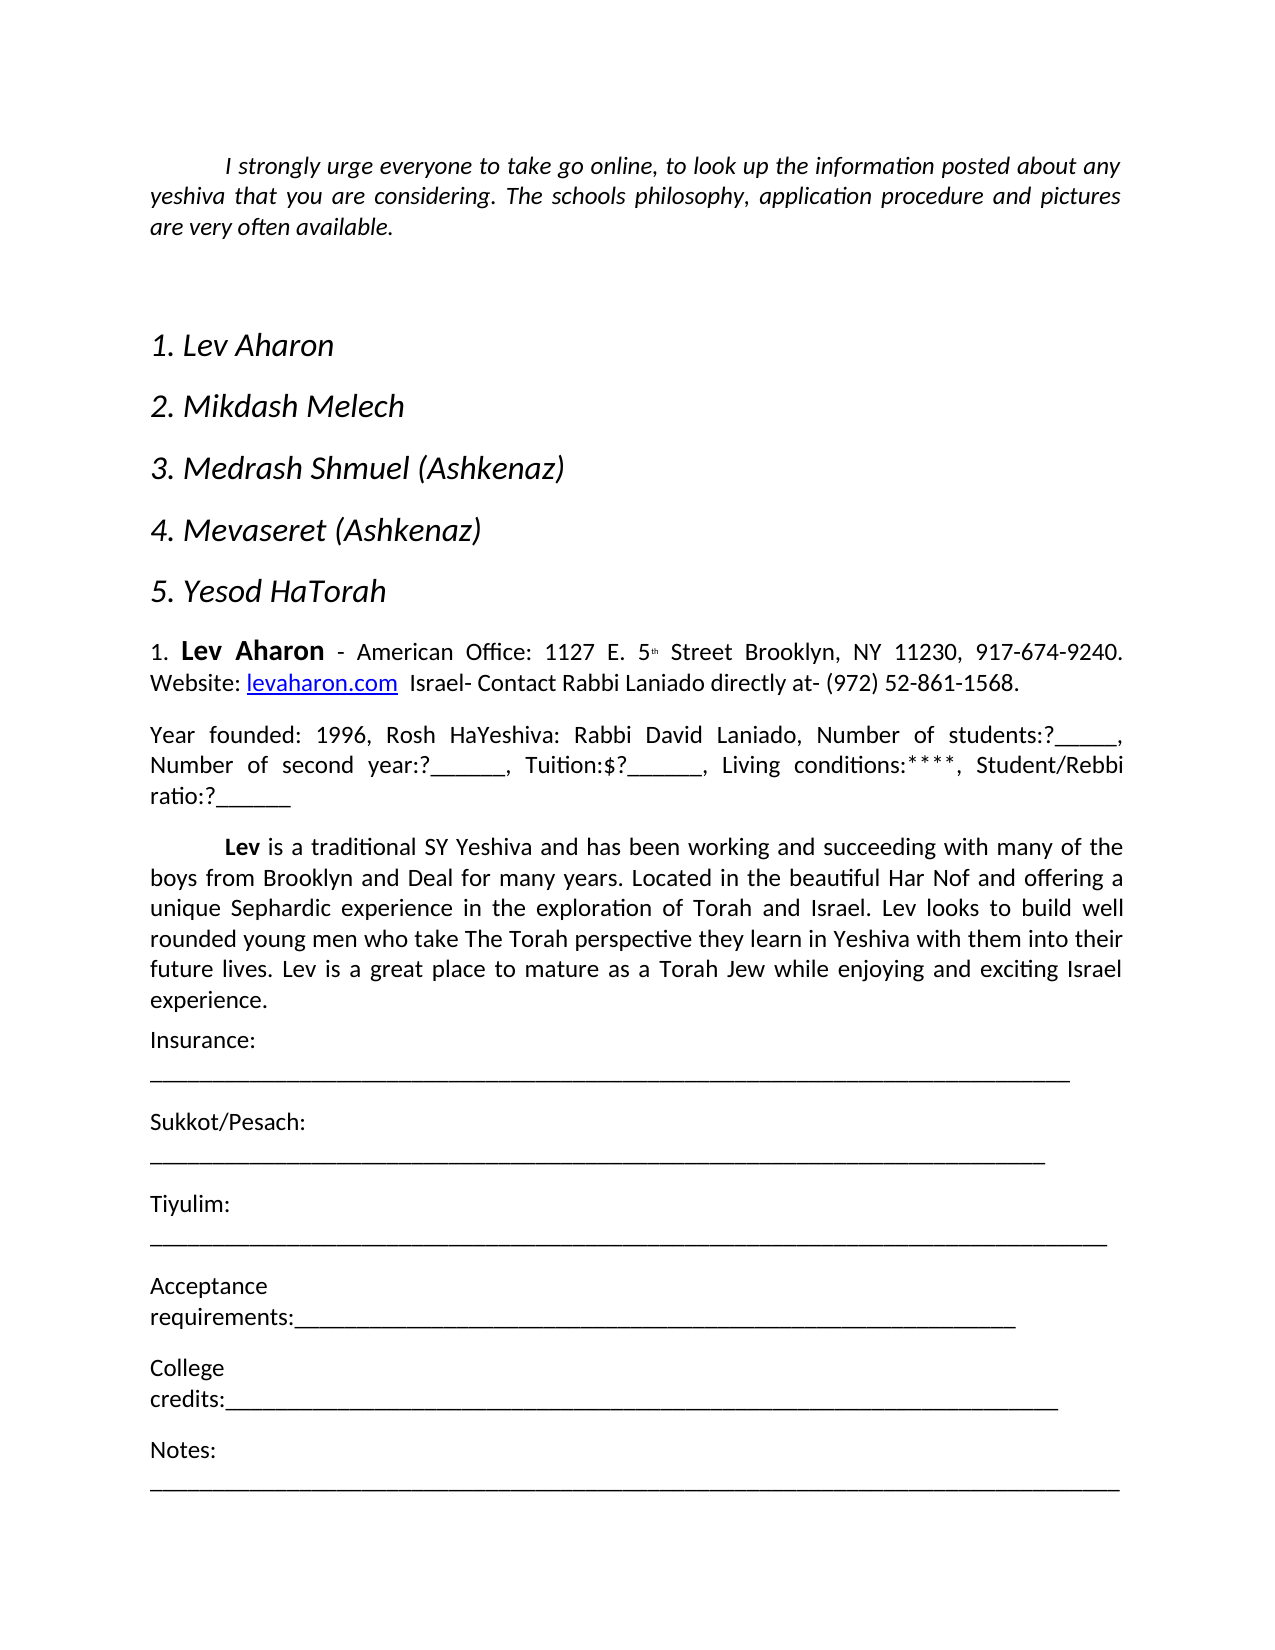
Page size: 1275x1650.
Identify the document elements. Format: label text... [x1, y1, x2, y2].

text 2. Mikdash Melech [150, 386, 1125, 426]
text Acceptance requirements:__________________________________________________________ [150, 1270, 1125, 1331]
text 3. Medrash Shmuel (Ashkenaz) [150, 447, 1125, 488]
text Notes: ______________________________________________________________________________ [150, 1434, 1125, 1495]
text 1. Lev Aharon - American Office: 1127 E. 5th Street Brooklyn, NY 11230, 917-674-9240. Website: levaharon.com Israel- Contact Rabbi Laniado directly at- (972) 52-861-1568. [150, 632, 1125, 698]
text 4. Mevaseret (Ashkenaz) [150, 509, 1125, 549]
text 5. Yesod HaTorah [150, 570, 1125, 611]
text Year founded: 1996, Rosh HaYeshiva: Rabbi David Laniado, Number of students:?_____, Number of second year:?______, Tuition:$?______, Living conditions:****, Student/Rebbi ratio:?______ [150, 719, 1125, 810]
text Tiyulim: _____________________________________________________________________________ [150, 1188, 1125, 1249]
text Sukkot/Pesach: ________________________________________________________________________ [150, 1107, 1125, 1168]
text College credits:___________________________________________________________________ [150, 1352, 1125, 1413]
text 1. Lev Aharon [150, 324, 1125, 365]
text Lev is a traditional SY Yeshiva and has been working and succeeding with many of the boys from Brooklyn and Deal for many years. Located in the beautiful Har Nof and offering a unique Sephardic experience in the exploration of Torah and Israel. Lev looks to build well rounded young men who take The Torah perspective they learn in Yeshiva with them into their future lives. Lev is a great place to mature as a Torah Jew while enjoying and exciting Israel experience. [150, 831, 1125, 1014]
text Insurance: __________________________________________________________________________ [150, 1025, 1125, 1086]
text I strongly urge everyone to take go online, to look up the information posted about any yeshiva that you are considering. The schools philosophy, application procedure and pictures are very often available. [150, 150, 1125, 242]
